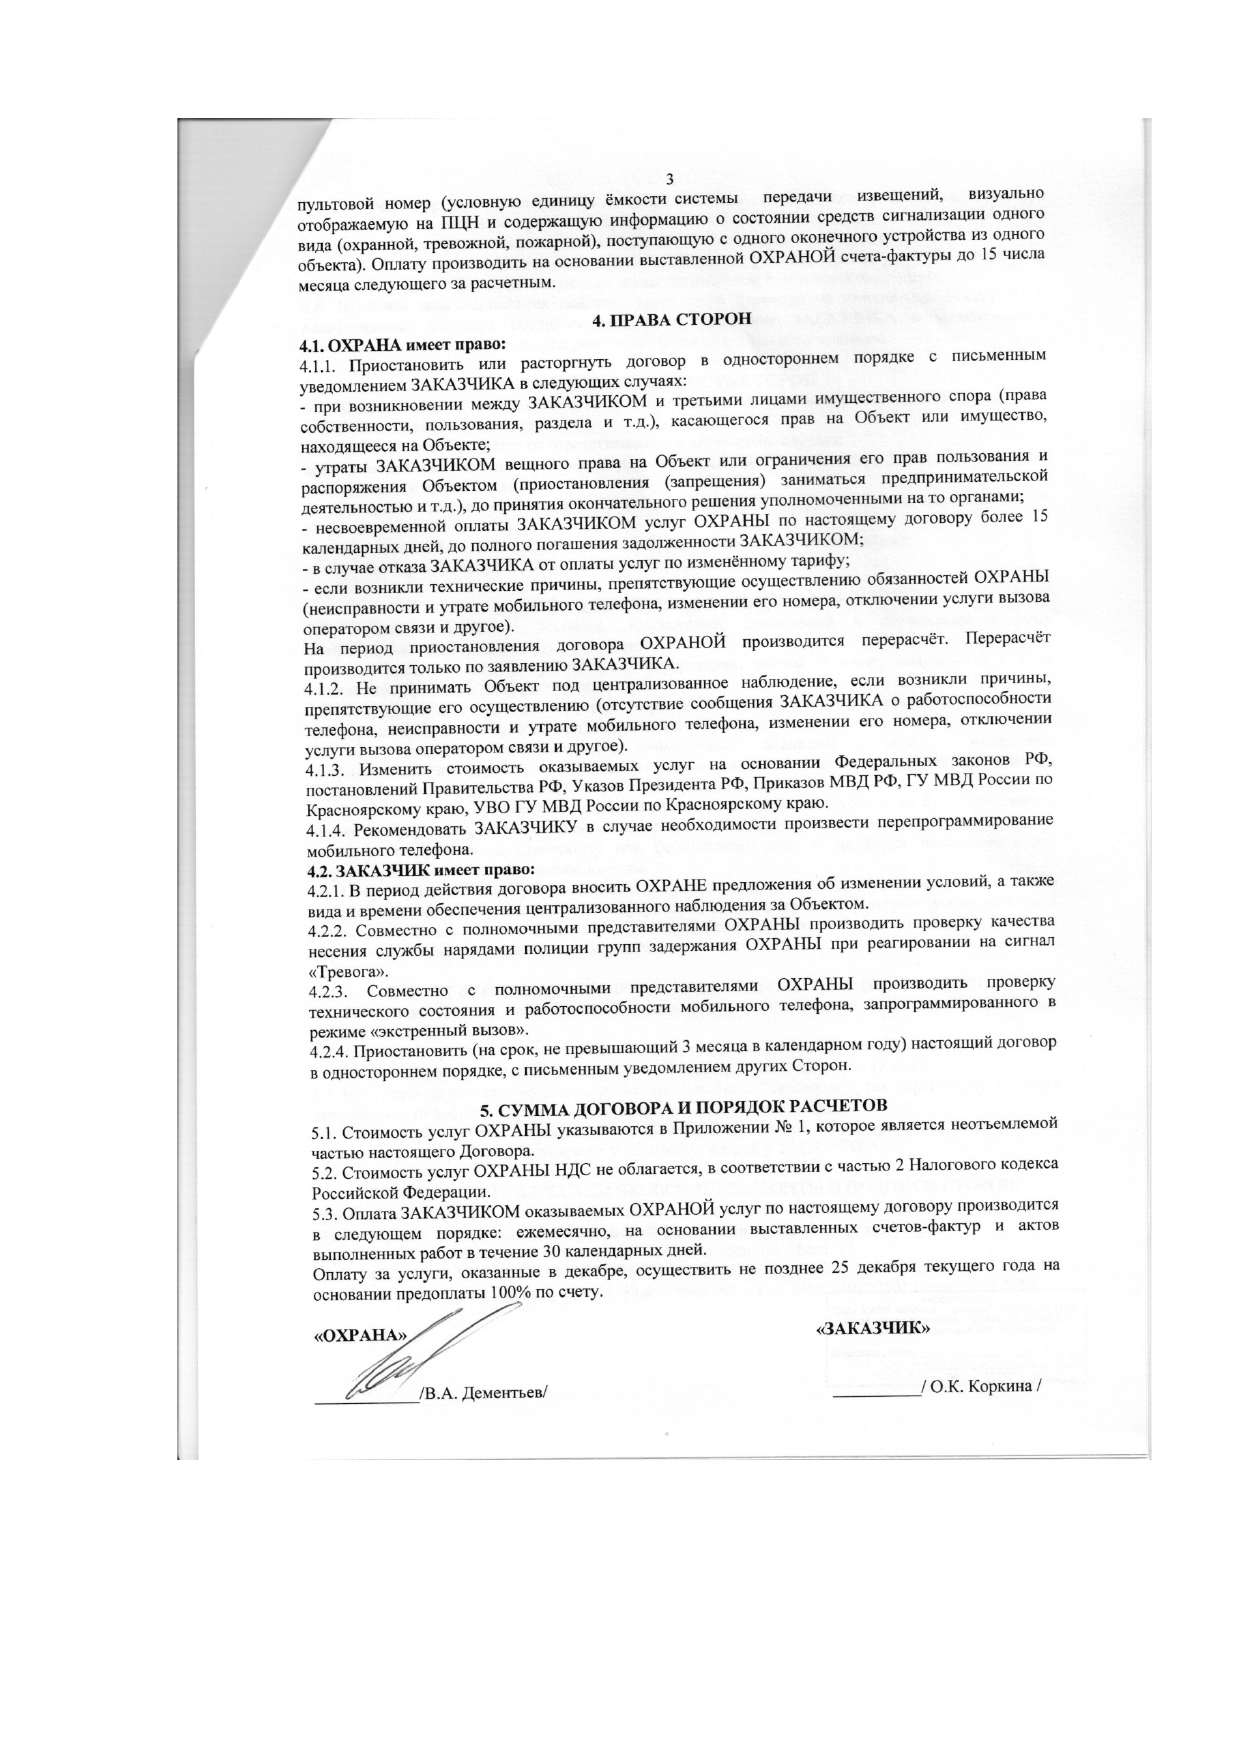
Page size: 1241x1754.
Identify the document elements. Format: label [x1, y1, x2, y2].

picture [177, 118, 1152, 1460]
